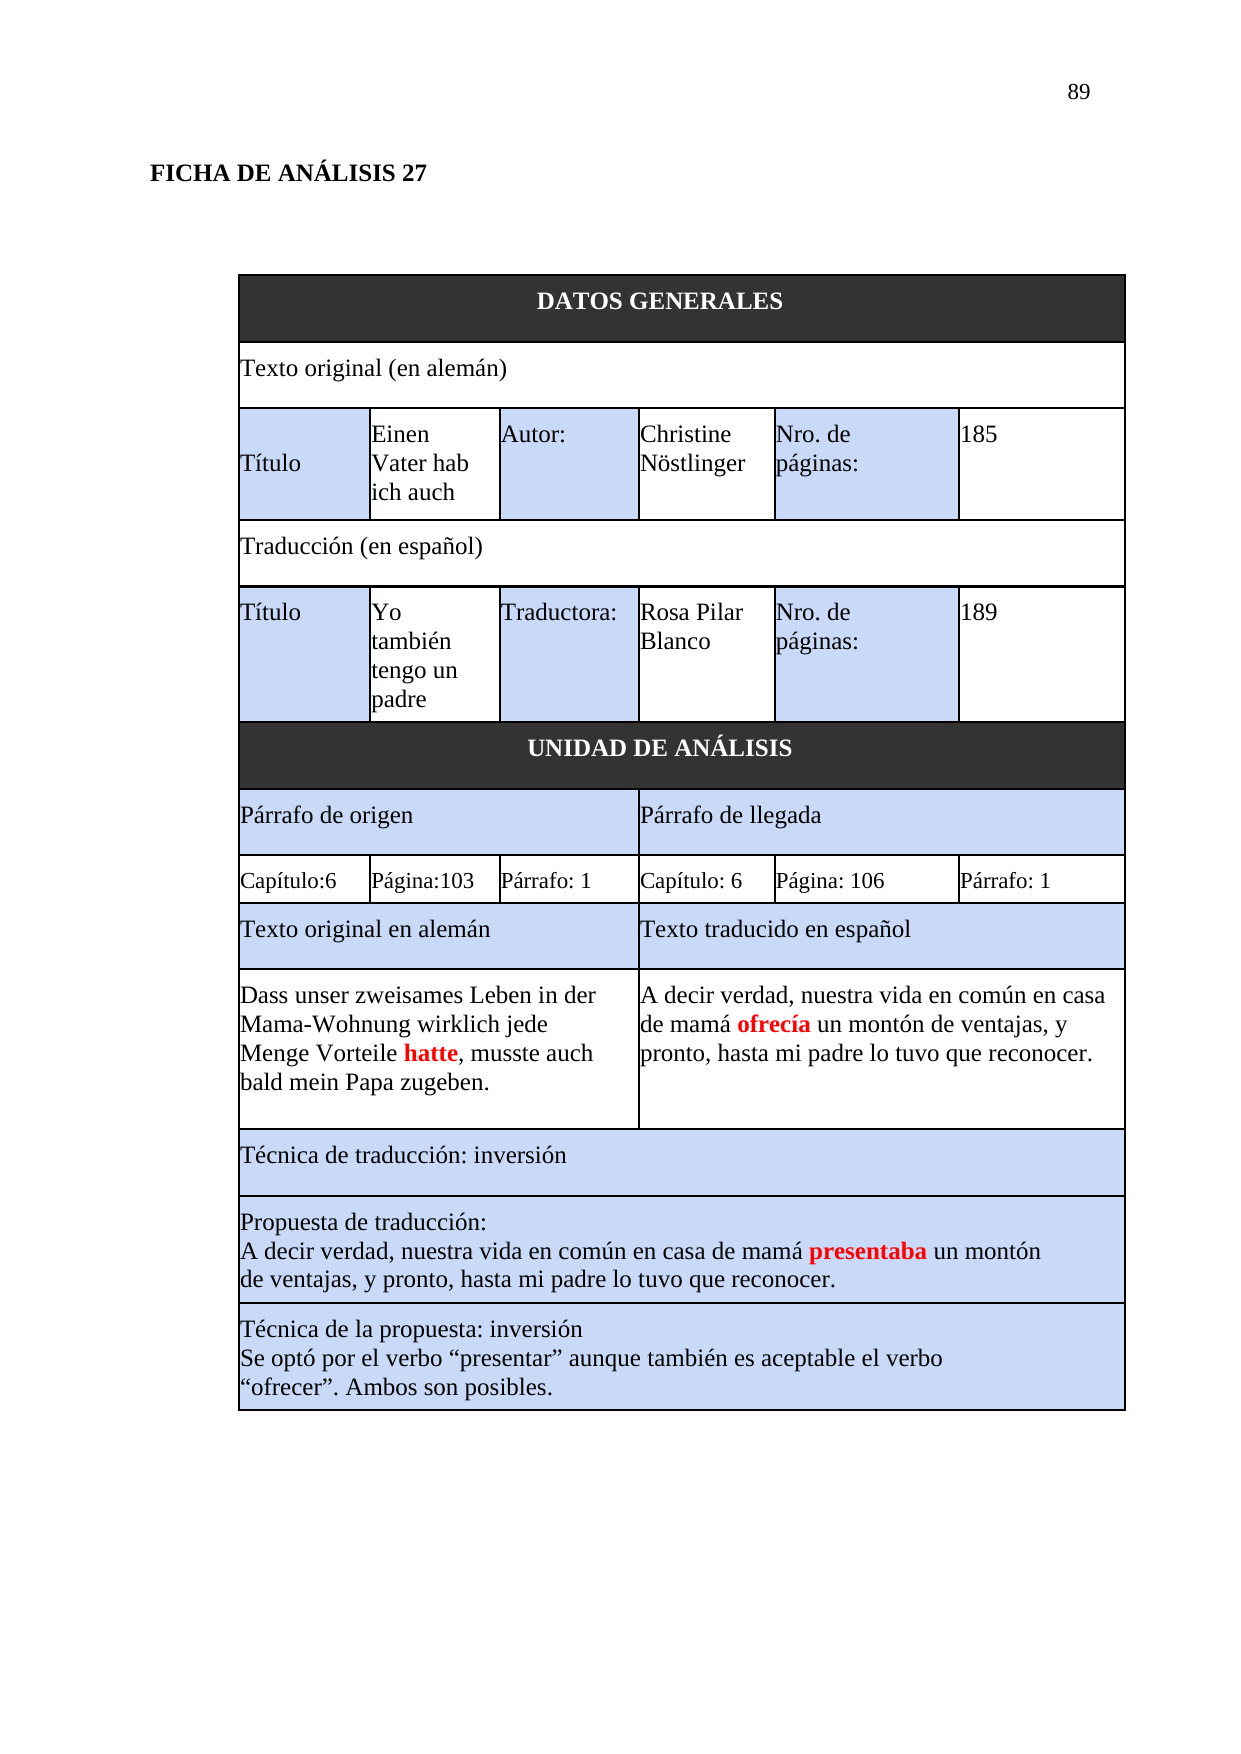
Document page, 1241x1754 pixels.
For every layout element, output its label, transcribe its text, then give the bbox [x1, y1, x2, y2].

table_cell 185 [960, 409, 1124, 519]
table_cell Título [240, 588, 369, 721]
table_cell Texto traducido en español [640, 904, 1124, 968]
table_cell Nro. de páginas: [776, 409, 958, 519]
table_cell Página: 106 [776, 856, 958, 902]
table_cell Texto original (en alemán) [240, 343, 1124, 407]
table_cell Párrafo de llegada [640, 790, 1124, 854]
table_cell Capítulo: 6 [640, 856, 774, 902]
table_cell Párrafo: 1 [960, 856, 1124, 902]
table_cell Yo también tengo un padre [371, 588, 499, 721]
table_cell Título [240, 409, 369, 519]
table_cell A decir verdad, nuestra vida en común en casa de mamá ofrecía un montón de ventajas, y pronto, hasta mi padre lo tuvo que reconocer. [640, 970, 1124, 1128]
table_cell Párrafo: 1 [501, 856, 638, 902]
table_cell Autor: [501, 409, 638, 519]
table_cell Rosa Pilar Blanco [640, 588, 774, 721]
table_cell UNIDAD DE ANÁLISIS [240, 723, 1124, 788]
table_cell Traducción (en español) [240, 521, 1124, 585]
table_cell 189 [960, 588, 1124, 721]
table_cell Capítulo:6 [240, 856, 369, 902]
table_cell Técnica de la propuesta: inversión Se optó por el verbo “presentar” aunque también es aceptable el verbo “ofrecer”. Ambos son posibles. [240, 1304, 1124, 1409]
table_header DATOS GENERALES [240, 276, 1124, 341]
table_cell Técnica de traducción: inversión [240, 1130, 1124, 1195]
table_cell Traductora: [501, 588, 638, 721]
text FICHA DE ANÁLISIS 27 [150, 158, 1090, 187]
table_cell Nro. de páginas: [776, 588, 958, 721]
table_cell Página:103 [371, 856, 499, 902]
table_cell Einen Vater hab ich auch [371, 409, 499, 519]
table_cell Dass unser zweisames Leben in der Mama-Wohnung wirklich jede Menge Vorteile hatte, musste auch bald mein Papa zugeben. [240, 970, 638, 1128]
table_cell Texto original en alemán [240, 904, 638, 968]
table_cell Propuesta de traducción: A decir verdad, nuestra vida en común en casa de mamá presentaba un montón de ventajas, y pronto, hasta mi padre lo tuvo que reconocer. [240, 1197, 1124, 1302]
table_cell Christine Nöstlinger [640, 409, 774, 519]
table_cell Párrafo de origen [240, 790, 638, 854]
